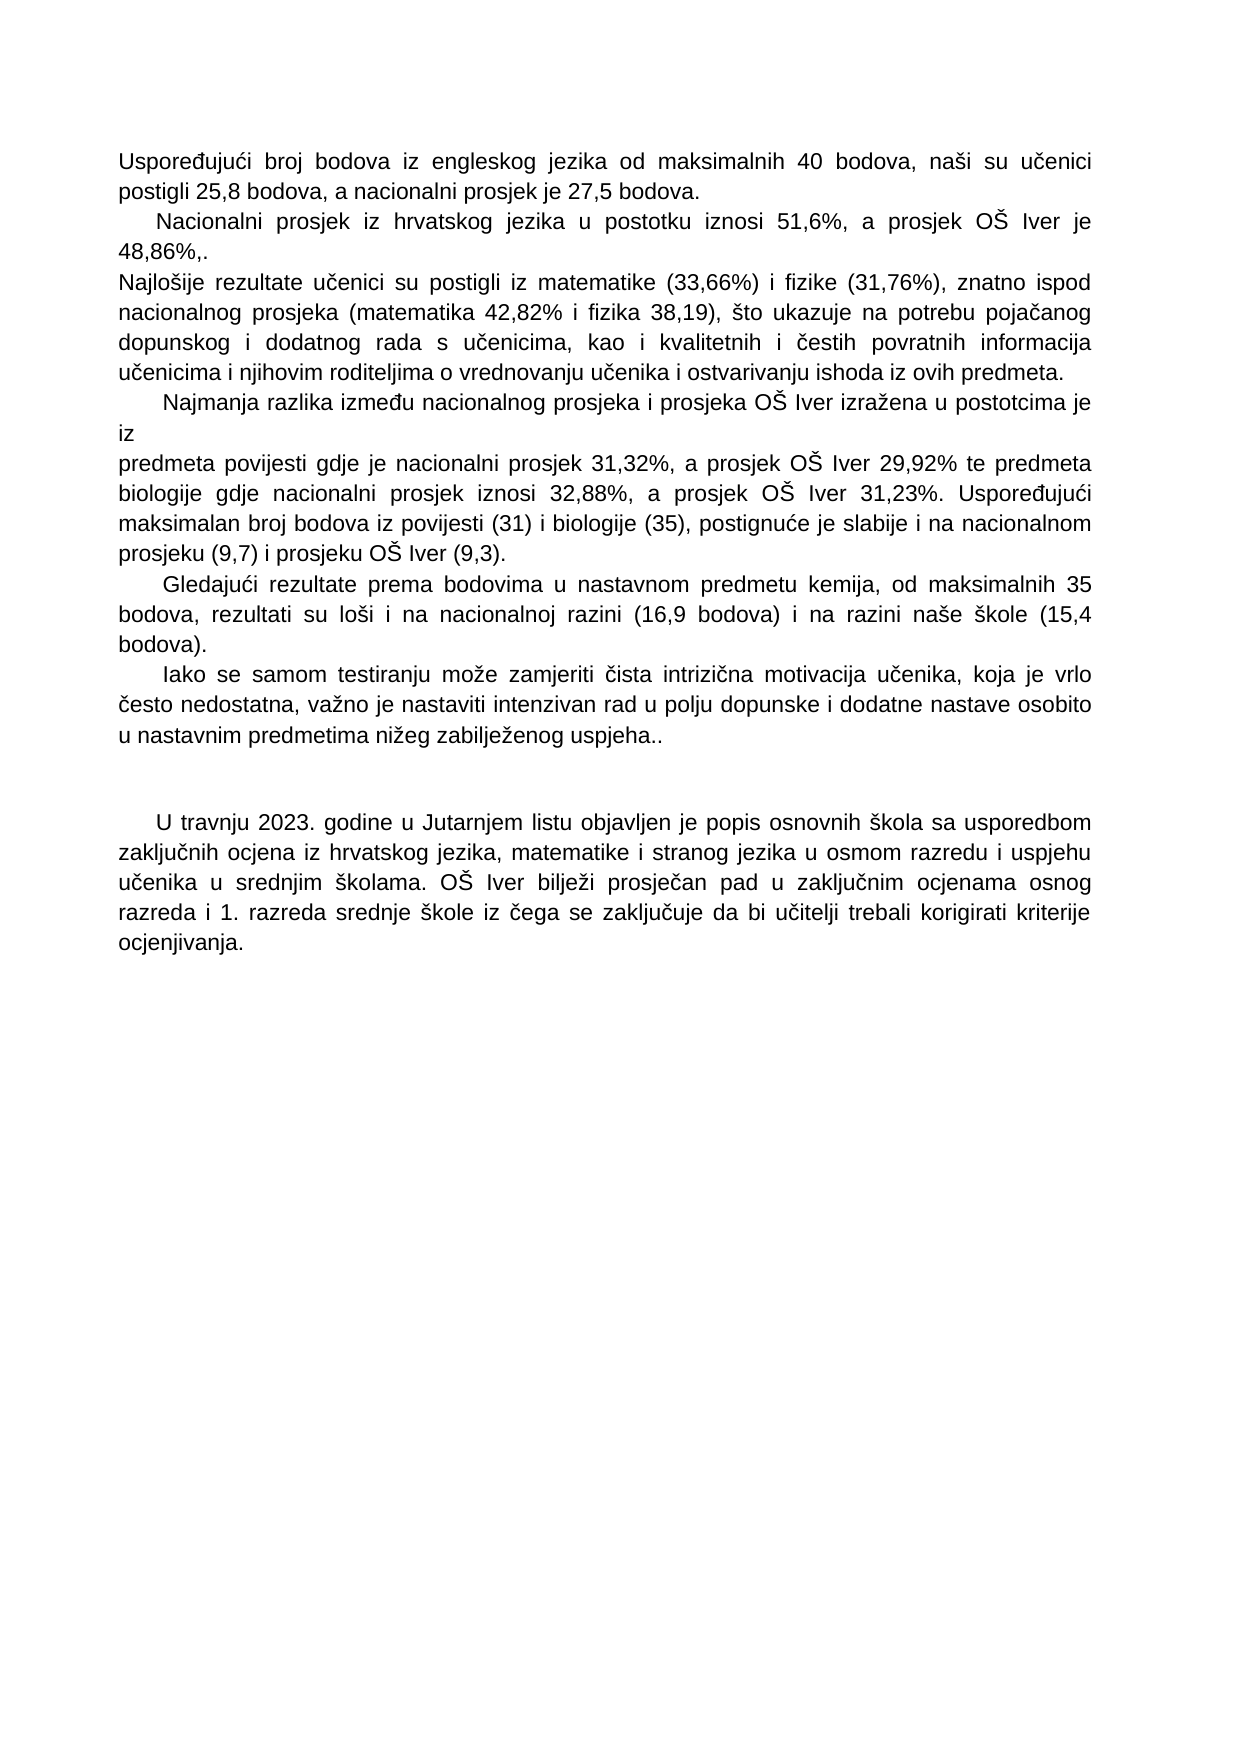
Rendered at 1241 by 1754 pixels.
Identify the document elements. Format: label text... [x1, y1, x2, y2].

text Najmanja razlika između nacionalnog prosjeka i prosjeka OŠ Iver izražena u postotcima je iz [118, 389, 1092, 446]
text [118, 148, 1092, 204]
text Najlošije rezultate učenici su postigli iz matematike (33,66%) i fizike (31,76%), znatno ispod nacionalnog prosjeka (matematika 42,82% i fizika 38,19), što ukazuje na potrebu pojačanog dopunskog i dodatnog rada s učenicima, kao i kvalitetnih i čestih povratnih informacija učenicima i njihovim roditeljima o vrednovanju učenika i ostvarivanju ishoda iz ovih predmeta. [118, 268, 1092, 386]
text Nacionalni prosjek iz hrvatskog jezika u postotku iznosi 51,6%, a prosjek OŠ Iver je 48,86%,. [118, 208, 1092, 265]
text Gledajući rezultate prema bodovima u nastavnom predmetu kemija, od maksimalnih 35 bodova, rezultati su loši i na nacionalnoj razini (16,9 bodova) i na razini naše škole (15,4 bodova). [118, 571, 1092, 657]
text predmeta povijesti gdje je nacionalni prosjek 31,32%, a prosjek OŠ Iver 29,92% te predmeta biologije gdje nacionalni prosjek iznosi 32,88%, a prosjek OŠ Iver 31,23%. Uspoređujući maksimalan broj bodova iz povijesti (31) i biologije (35), postignuće je slabije i na nacionalnom prosjeku (9,7) i prosjeku OŠ Iver (9,3). [118, 450, 1092, 567]
text Iako se samom testiranju može zamjeriti čista intrizična motivacija učenika, koja je vrlo često nedostatna, važno je nastaviti intenzivan rad u polju dopunske i dodatne nastave osobito u nastavnim predmetima nižeg zabilježenog uspjeha.. [118, 661, 1092, 748]
text U travnju 2023. godine u Jutarnjem listu objavljen je popis osnovnih škola sa usporedbom zaključnih ocjena iz hrvatskog jezika, matematike i stranog jezika u osmom razredu i uspjehu učenika u srednjim školama. OŠ Iver bilježi prosječan pad u zaključnim ocjenama osnog razreda i 1. razreda srednje škole iz čega se zaključuje da bi učitelji trebali korigirati kriterije ocjenjivanja. [118, 808, 1092, 956]
